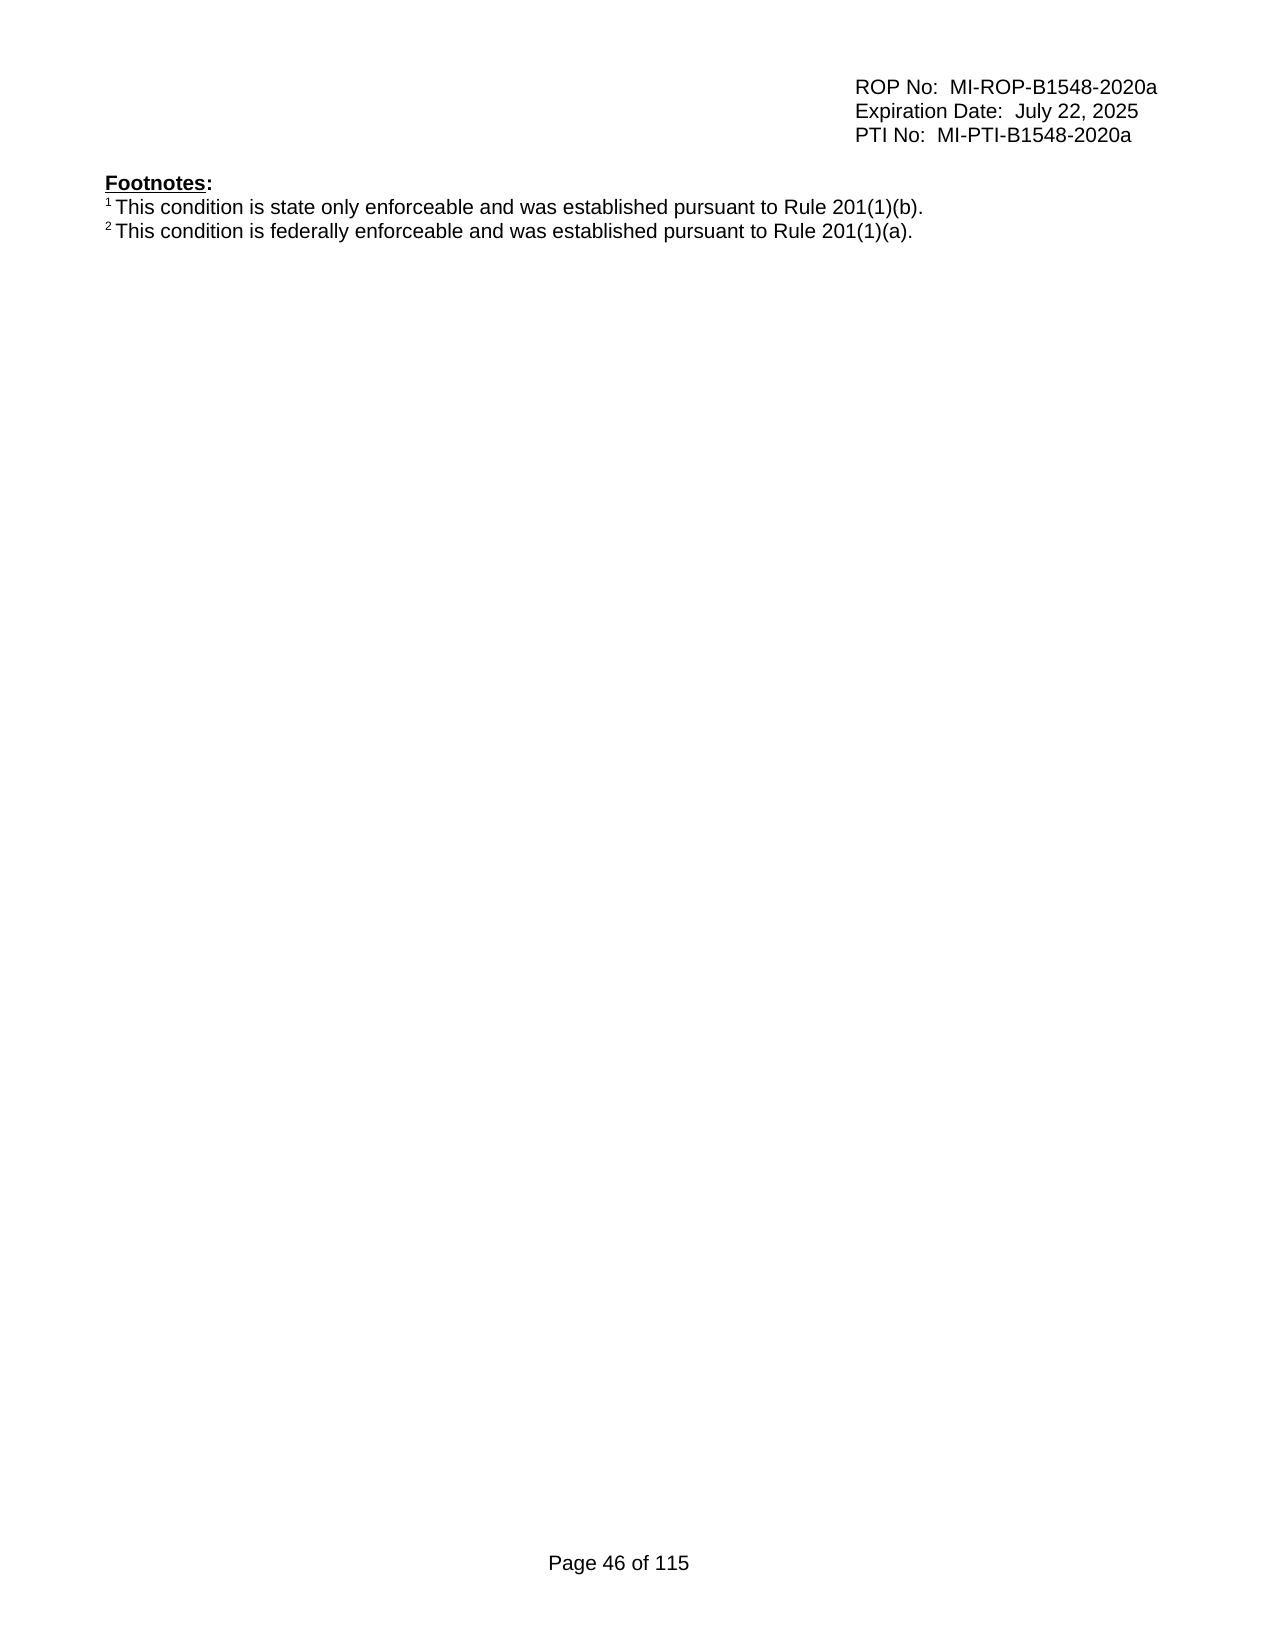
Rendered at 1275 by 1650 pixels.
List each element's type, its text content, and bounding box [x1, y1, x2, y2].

text 1 This condition is state only enforceable and was established pursuant to Rule 201(1)(b). [105, 195, 1170, 219]
text 2 This condition is federally enforceable and was established pursuant to Rule 201(1)(a). [105, 219, 1170, 243]
text Footnotes: [105, 171, 1170, 195]
